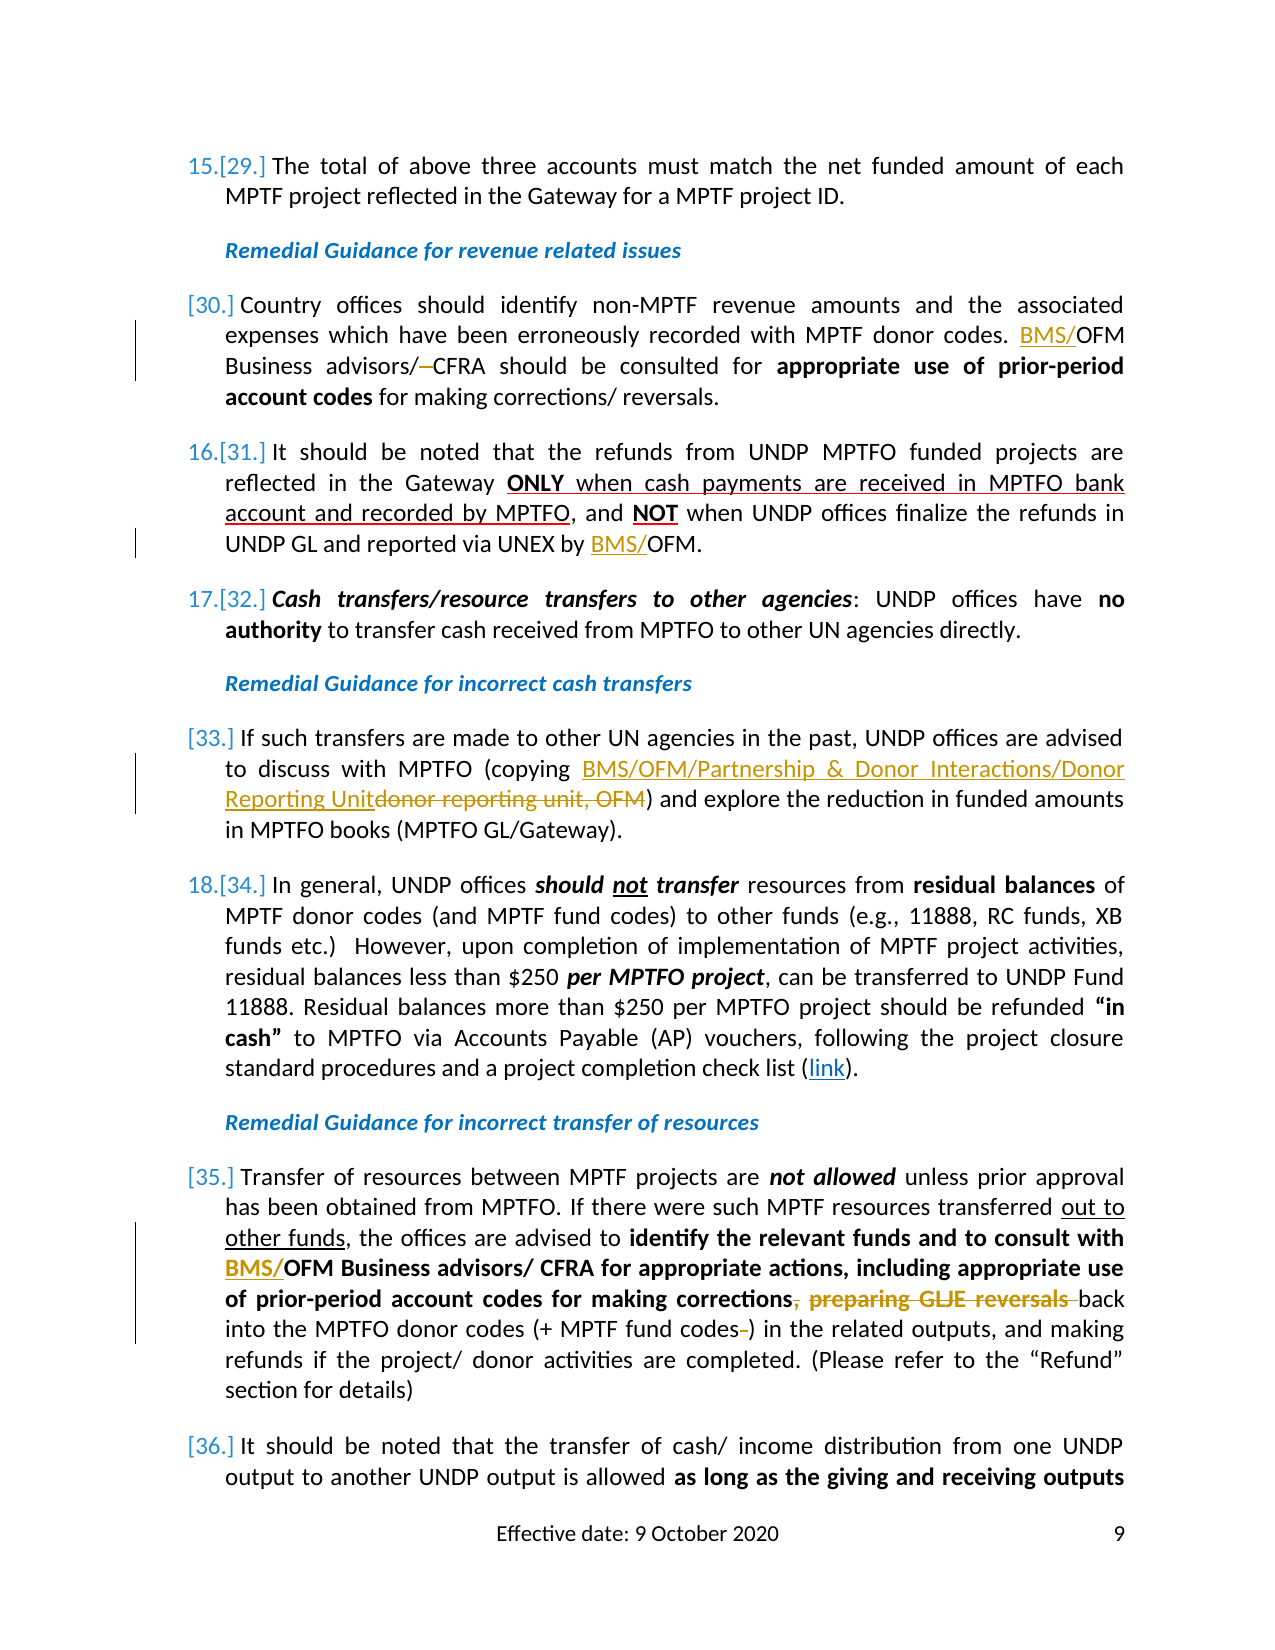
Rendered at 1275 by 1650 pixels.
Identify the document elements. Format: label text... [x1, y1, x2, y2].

list Cash transfers/resource transfers to other agencies: UNDP offices have no authority to transfer cash received from MPTFO to other UN agencies directly. [187, 583, 1125, 644]
text Remedial Guidance for incorrect transfer of resources [225, 1108, 993, 1136]
list Country offices should identify non-MPTF revenue amounts and the associated expenses which have been erroneously recorded with MPTF donor codes. OFM Business advisors/CFRA should be consulted for appropriate use of prior-period account codes for making corrections/ reversals. [187, 289, 1125, 411]
list It should be noted that the refunds from UNDP MPTFO funded projects are reflected in the Gateway ONLY when cash payments are received in MPTFO bank account and recorded by MPTFO, and NOT when UNDP offices finalize the refunds in UNDP GL and reported via UNEX by OFM. [187, 436, 1125, 558]
text Remedial Guidance for revenue related issues [225, 236, 993, 264]
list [187, 1430, 1125, 1491]
list In general, UNDP offices should not transfer resources from residual balances of MPTF donor codes (and MPTF fund codes) to other funds (e.g., 11888, RC funds, XB funds etc.) However, upon completion of implementation of MPTF project activities, residual balances less than $250 per MPTFO project, can be transferred to UNDP Fund 11888. Residual balances more than $250 per MPTFO project should be refunded “in cash” to MPTFO via Accounts Payable (AP) vouchers, following the project closure standard procedures and a project completion check list (link). [187, 869, 1125, 1083]
list The total of above three accounts must match the net funded amount of each MPTF project reflected in the Gateway for a MPTF project ID. [187, 150, 1125, 211]
list If such transfers are made to other UN agencies in the past, UNDP offices are advised to discuss with MPTFO (copying ) and explore the reduction in funded amounts in MPTFO books (MPTFO GL/Gateway). [187, 722, 1125, 844]
list Transfer of resources between MPTF projects are not allowed unless prior approval has been obtained from MPTFO. If there were such MPTF resources transferred out to other funds, the offices are advised to identify the relevant funds and to consult with OFM Business advisors/ CFRA for appropriate actions, including appropriate use of prior-period account codes for making corrections back into the MPTFO donor codes (+ MPTF fund codes) in the related outputs, and making refunds if the project/ donor activities are completed. (Please refer to the “Refund” section for details) [187, 1161, 1125, 1405]
text Remedial Guidance for incorrect cash transfers [225, 669, 993, 697]
